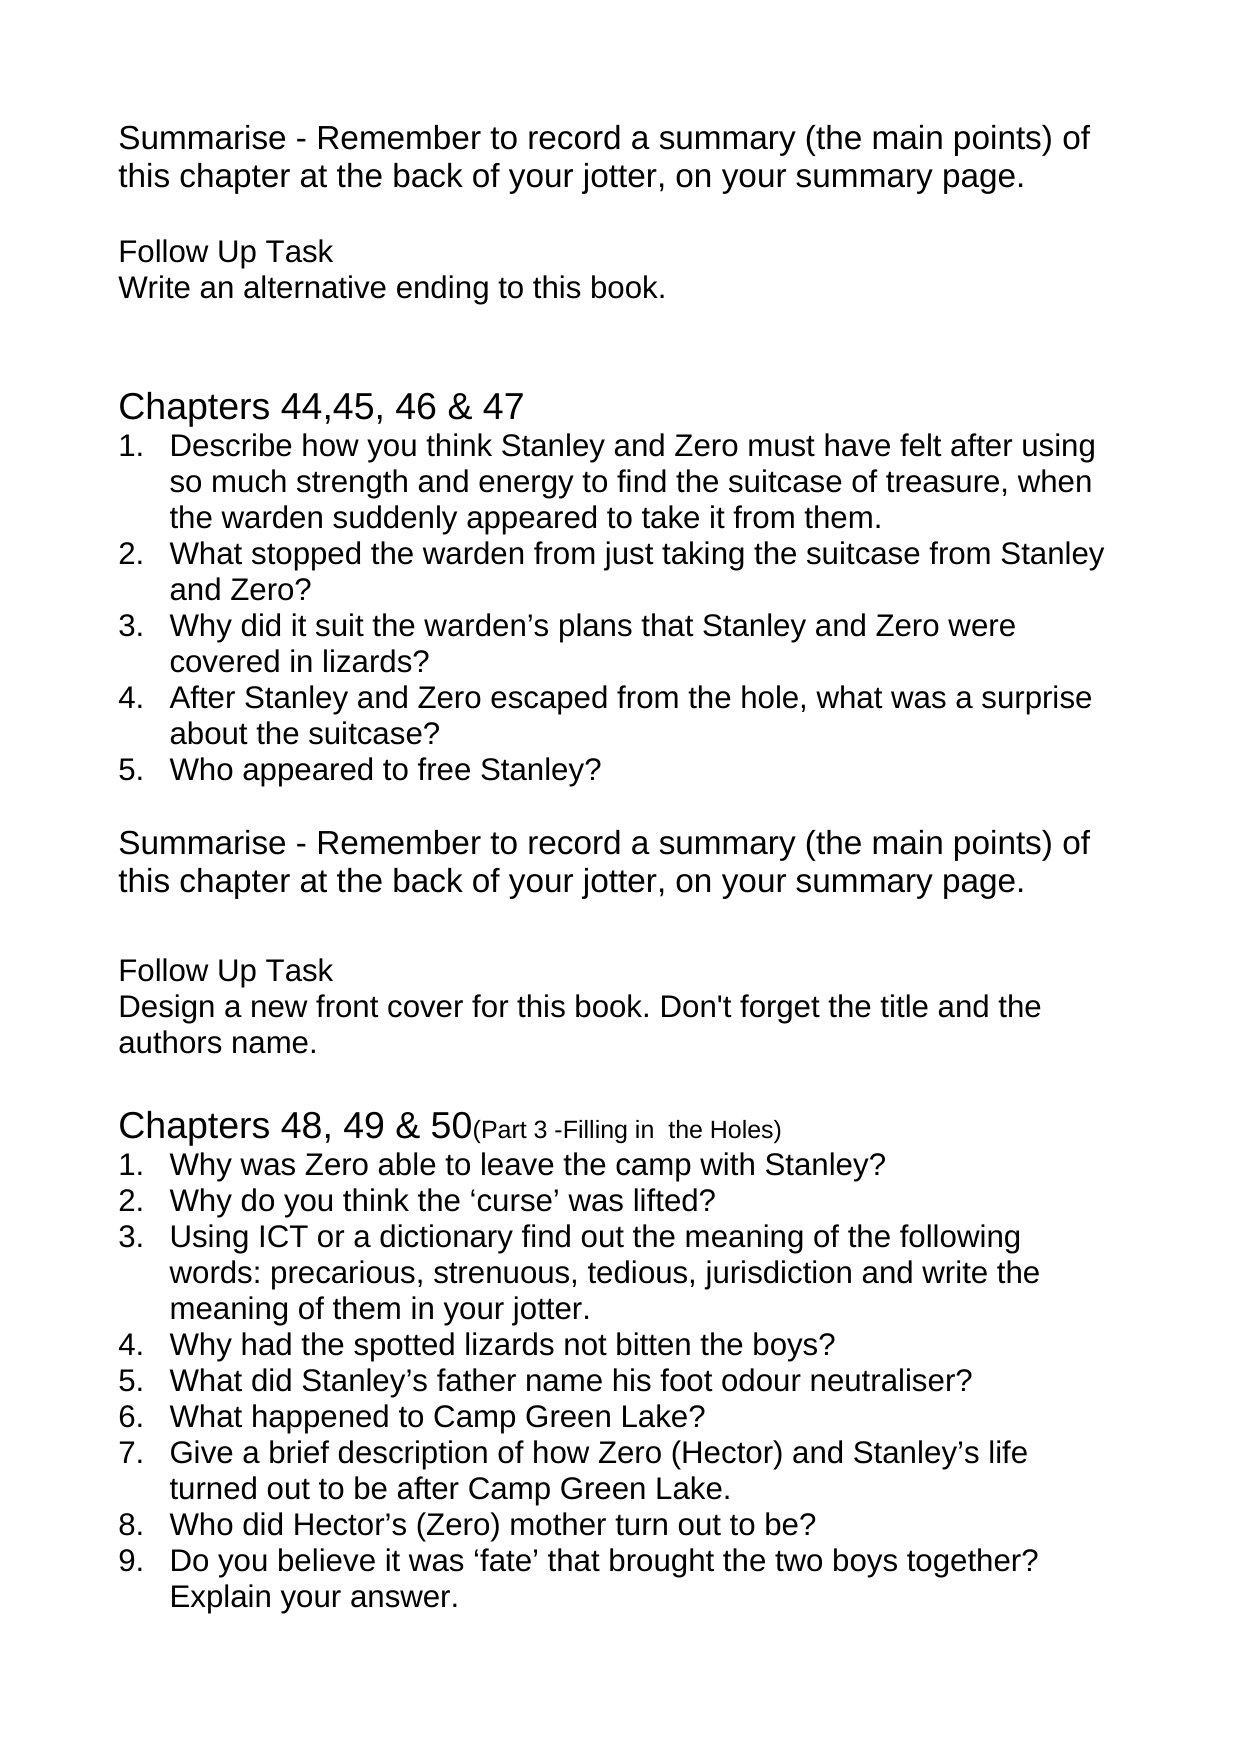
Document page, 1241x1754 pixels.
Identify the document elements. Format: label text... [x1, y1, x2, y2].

text Summarise - Remember to record a summary (the main points) of this chapter at the back of your jotter, on your summary page. [118, 118, 1122, 195]
list Give a brief description of how Zero (Hector) and Stanley’s life turned out to be after Camp Green Lake. [118, 1434, 1122, 1506]
text Follow Up Task [118, 952, 1122, 988]
list What stopped the warden from just taking the suitcase from Stanley and Zero? [118, 535, 1122, 607]
list Why did it suit the warden’s plans that Stanley and Zero were covered in lizards? [118, 607, 1122, 679]
list Who appeared to free Stanley? [118, 751, 1122, 787]
list Describe how you think Stanley and Zero must have felt after using so much strength and energy to find the suitcase of treasure, when the warden suddenly appeared to take it from them. [118, 427, 1122, 535]
list Who did Hector’s (Zero) mother turn out to be? [118, 1506, 1122, 1542]
list What did Stanley’s father name his foot odour neutraliser? [118, 1362, 1122, 1398]
list Using ICT or a dictionary find out the meaning of the following words: precarious, strenuous, tedious, jurisdiction and write the meaning of them in your jotter. [118, 1218, 1122, 1326]
list What happened to Camp Green Lake? [118, 1398, 1122, 1434]
list Why had the spotted lizards not bitten the boys? [118, 1326, 1122, 1362]
text Follow Up Task [118, 233, 1122, 269]
list Why do you think the ‘curse’ was lifted? [118, 1182, 1122, 1218]
text Write an alternative ending to this book. [118, 269, 1122, 305]
text Design a new front cover for this book. Don't forget the title and the authors name. [118, 988, 1122, 1060]
list After Stanley and Zero escaped from the hole, what was a surprise about the suitcase? [118, 679, 1122, 751]
text Chapters 44,45, 46 & 47 [118, 384, 1122, 427]
list Do you believe it was ‘fate’ that brought the two boys together? Explain your answer. [118, 1542, 1122, 1614]
text Chapters 48, 49 & 50(Part 3 -Filling in the Holes) [118, 1103, 1122, 1146]
text Summarise - Remember to record a summary (the main points) of this chapter at the back of your jotter, on your summary page. [118, 823, 1122, 900]
list Why was Zero able to leave the camp with Stanley? [118, 1146, 1122, 1182]
